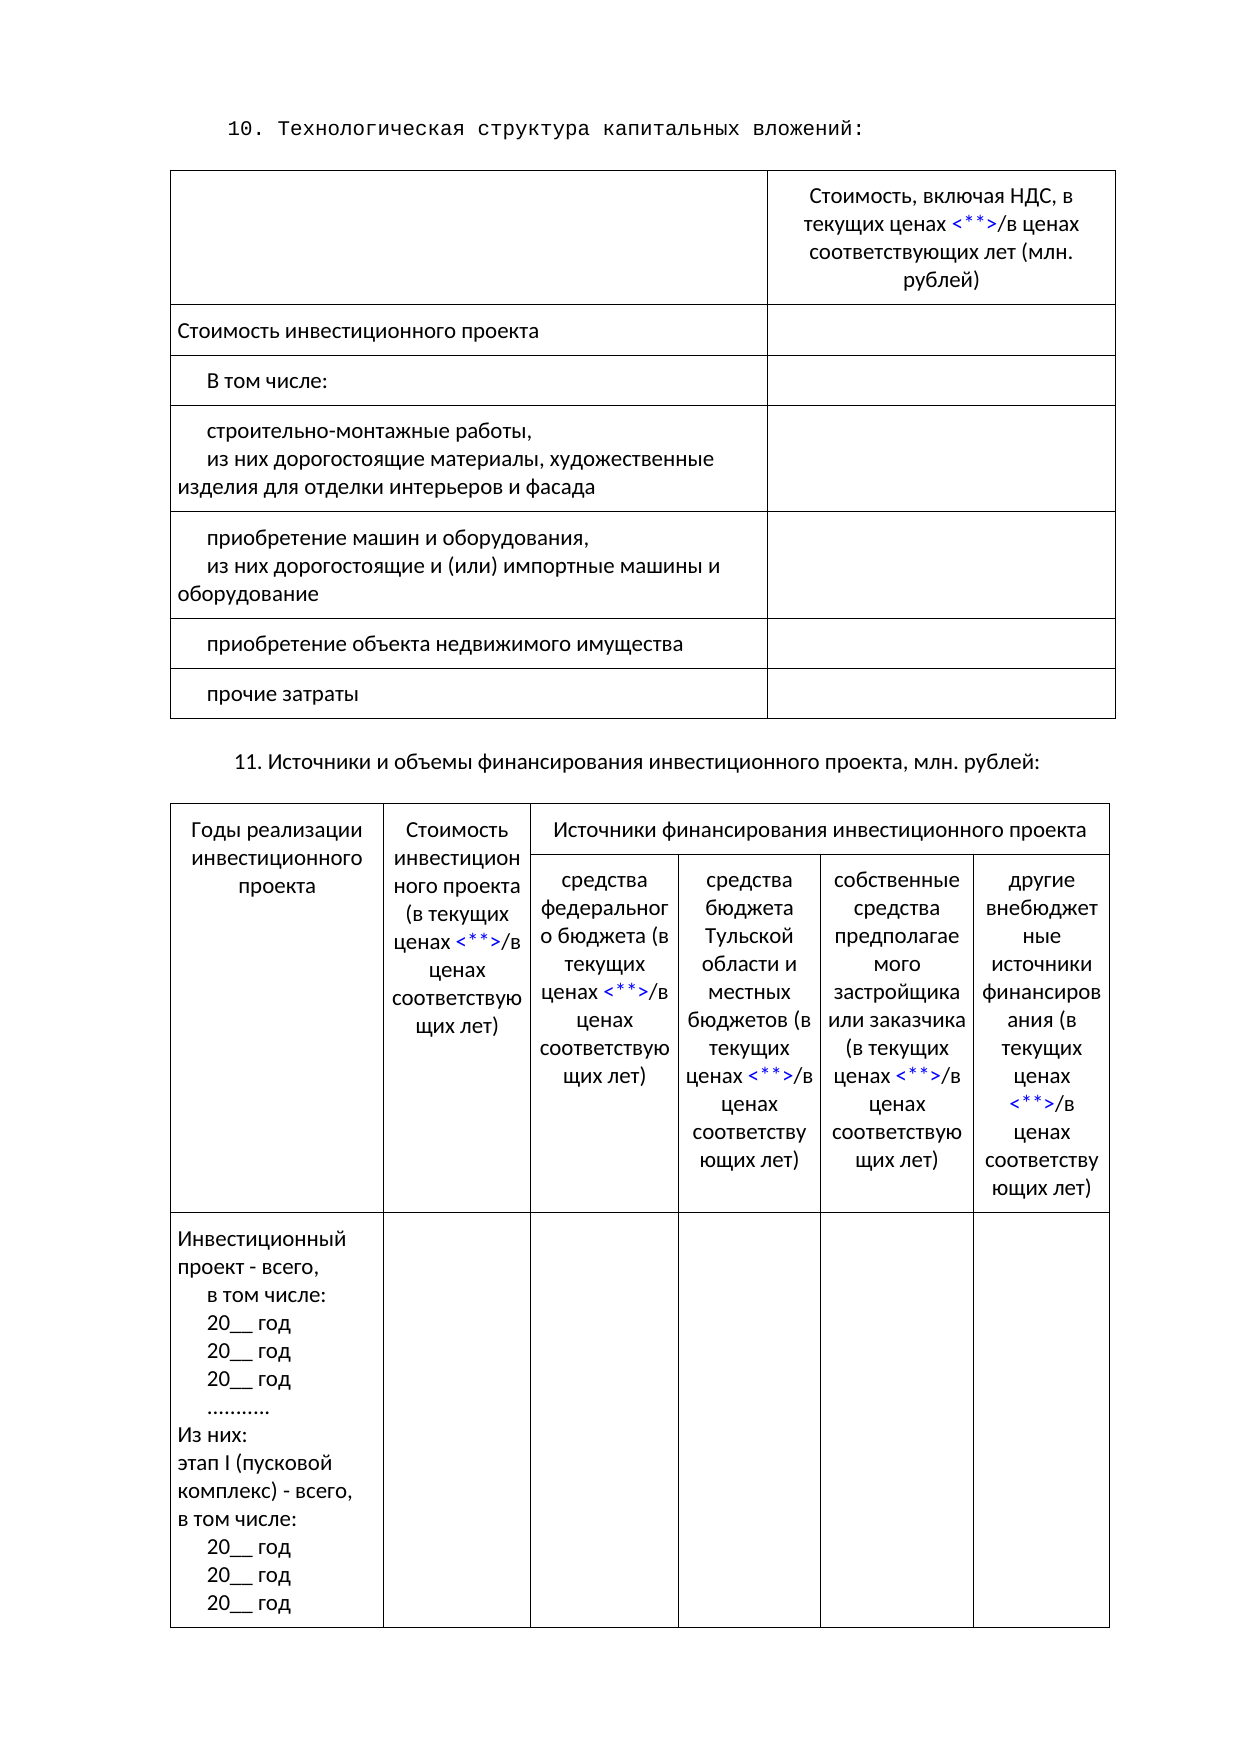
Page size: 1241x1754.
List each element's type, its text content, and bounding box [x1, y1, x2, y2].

table_cell [768, 406, 1115, 511]
table_cell собственные средства предполагаемого застройщика или заказчика (в текущих ценах <**>/в ценах соответствующих лет) [821, 855, 973, 1212]
table_cell другие внебюджетные источники финансирования (в текущих ценах <**>/в ценах соответствующих лет) [974, 855, 1109, 1212]
table_cell [679, 1213, 820, 1627]
table_cell [384, 1213, 530, 1627]
table_cell строительно-монтажные работы, из них дорогостоящие материалы, художественные изделия для отделки интерьеров и фасада [171, 406, 767, 511]
table_cell [768, 305, 1115, 354]
table_cell [974, 1213, 1109, 1627]
table_header Стоимость инвестиционного проекта (в текущих ценах <**>/в ценах соответствующих лет) [384, 804, 530, 1212]
table_header Стоимость, включая НДС, в текущих ценах <**>/в ценах соответствующих лет (млн. рублей) [768, 171, 1115, 304]
table_cell [531, 1213, 678, 1627]
table_cell В том числе: [171, 356, 767, 405]
table_cell [768, 356, 1115, 405]
table_cell Стоимость инвестиционного проекта [171, 305, 767, 354]
table_header [171, 171, 767, 304]
text 11. Источники и объемы финансирования инвестиционного проекта, млн. рублей: [177, 747, 1152, 775]
text 10. Технологическая структура капитальных вложений: [177, 118, 1152, 142]
table_cell [821, 1213, 973, 1627]
table_cell средства федерального бюджета (в текущих ценах <**>/в ценах соответствующих лет) [531, 855, 678, 1212]
table_cell приобретение объекта недвижимого имущества [171, 619, 767, 668]
table_cell средства бюджета Тульской области и местных бюджетов (в текущих ценах <**>/в ценах соответствующих лет) [679, 855, 820, 1212]
table_cell прочие затраты [171, 669, 767, 718]
table_cell [768, 512, 1115, 617]
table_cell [171, 1213, 383, 1627]
table_cell [768, 619, 1115, 668]
table_cell [768, 669, 1115, 718]
table_header Источники финансирования инвестиционного проекта [531, 804, 1109, 853]
table_cell приобретение машин и оборудования, из них дорогостоящие и (или) импортные машины и оборудование [171, 512, 767, 617]
table_header Годы реализации инвестиционного проекта [171, 804, 383, 1212]
